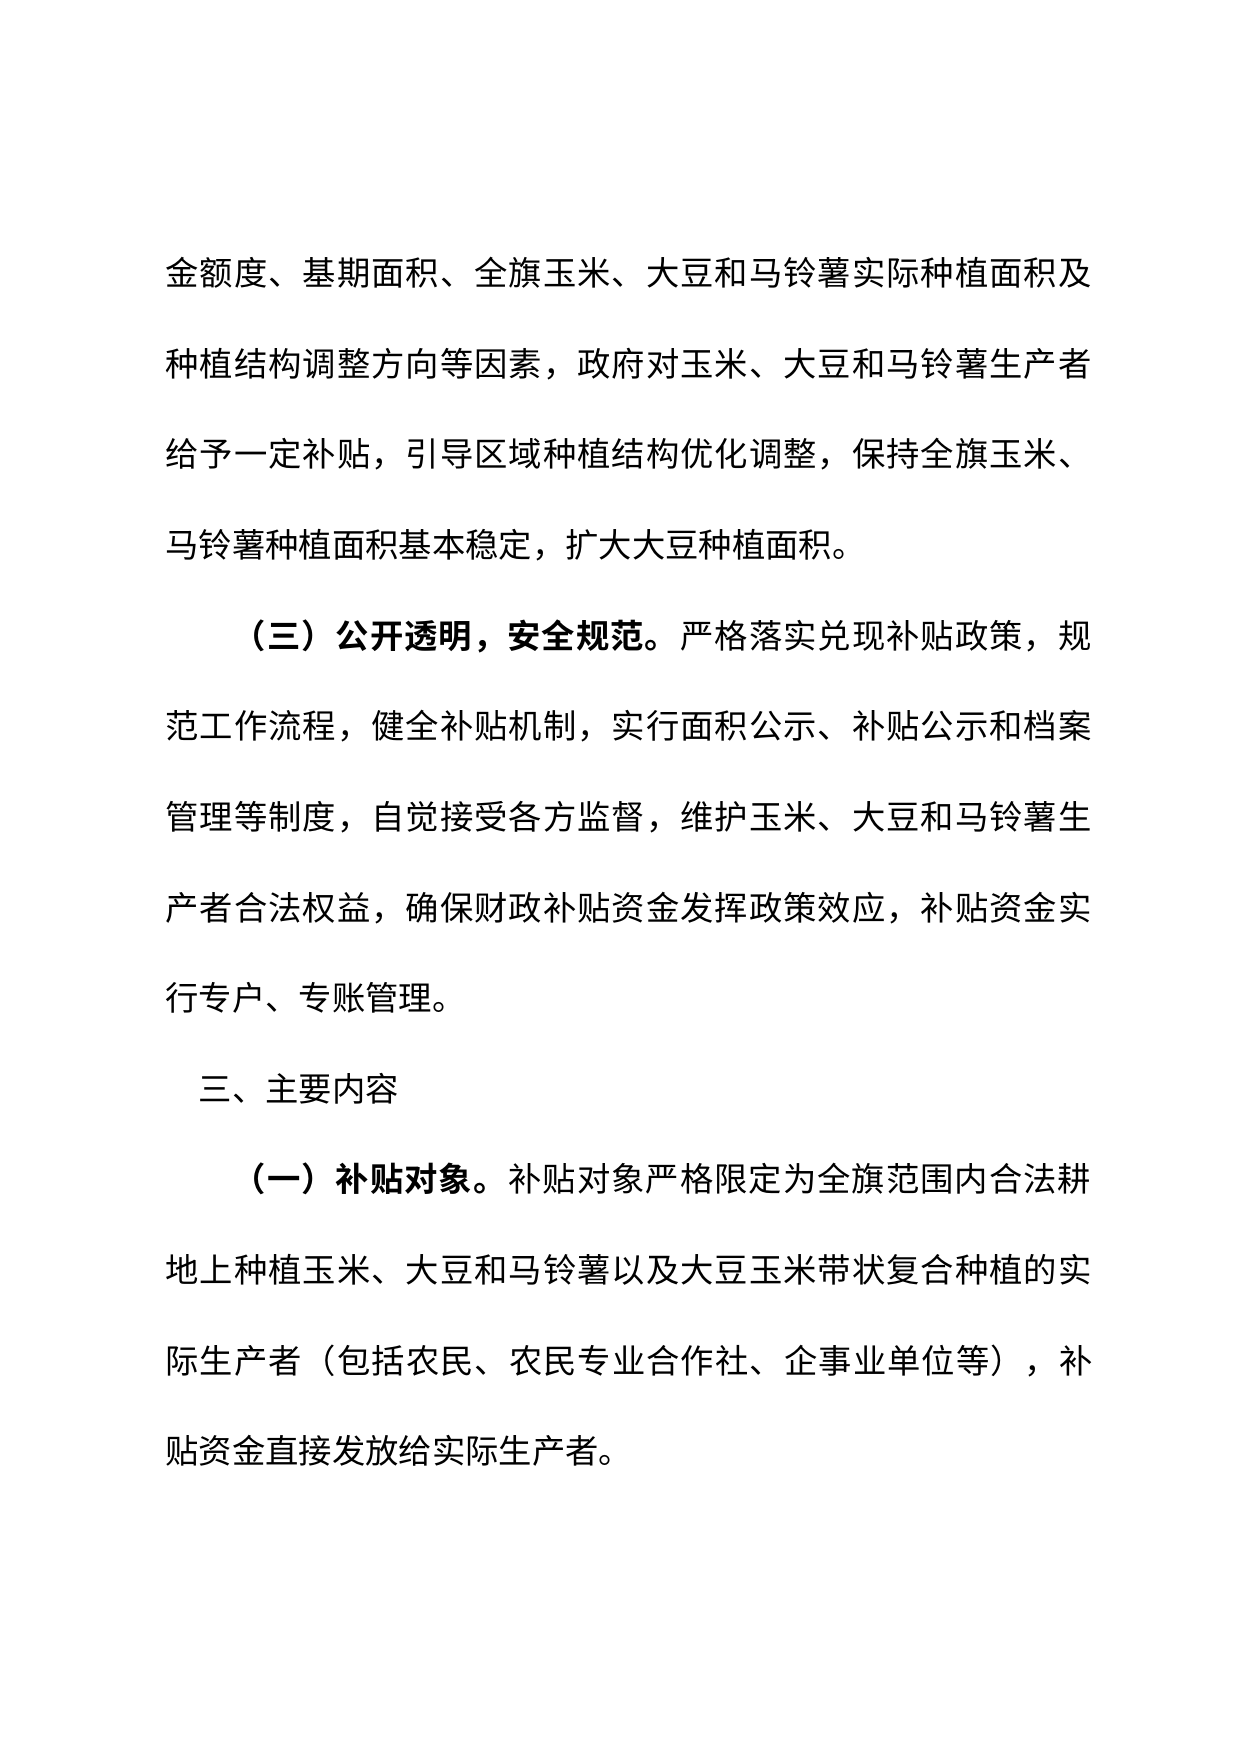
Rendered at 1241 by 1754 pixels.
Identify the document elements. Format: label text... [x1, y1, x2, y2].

text （三）公开透明，安全规范。严格落实兑现补贴政策，规范工作流程，健全补贴机制，实行面积公示、补贴公示和档案管理等制度，自觉接受各方监督，维护玉米、大豆和马铃薯生产者合法权益，确保财政补贴资金发挥政策效应，补贴资金实行专户、专账管理。 [165, 588, 1092, 1041]
text （一）补贴对象。补贴对象严格限定为全旗范围内合法耕地上种植玉米、大豆和马铃薯以及大豆玉米带状复合种植的实际生产者（包括农民、农民专业合作社、企事业单位等），补贴资金直接发放给实际生产者。 [165, 1132, 1092, 1494]
text 三、主要内容 [165, 1041, 1092, 1132]
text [165, 226, 1092, 588]
